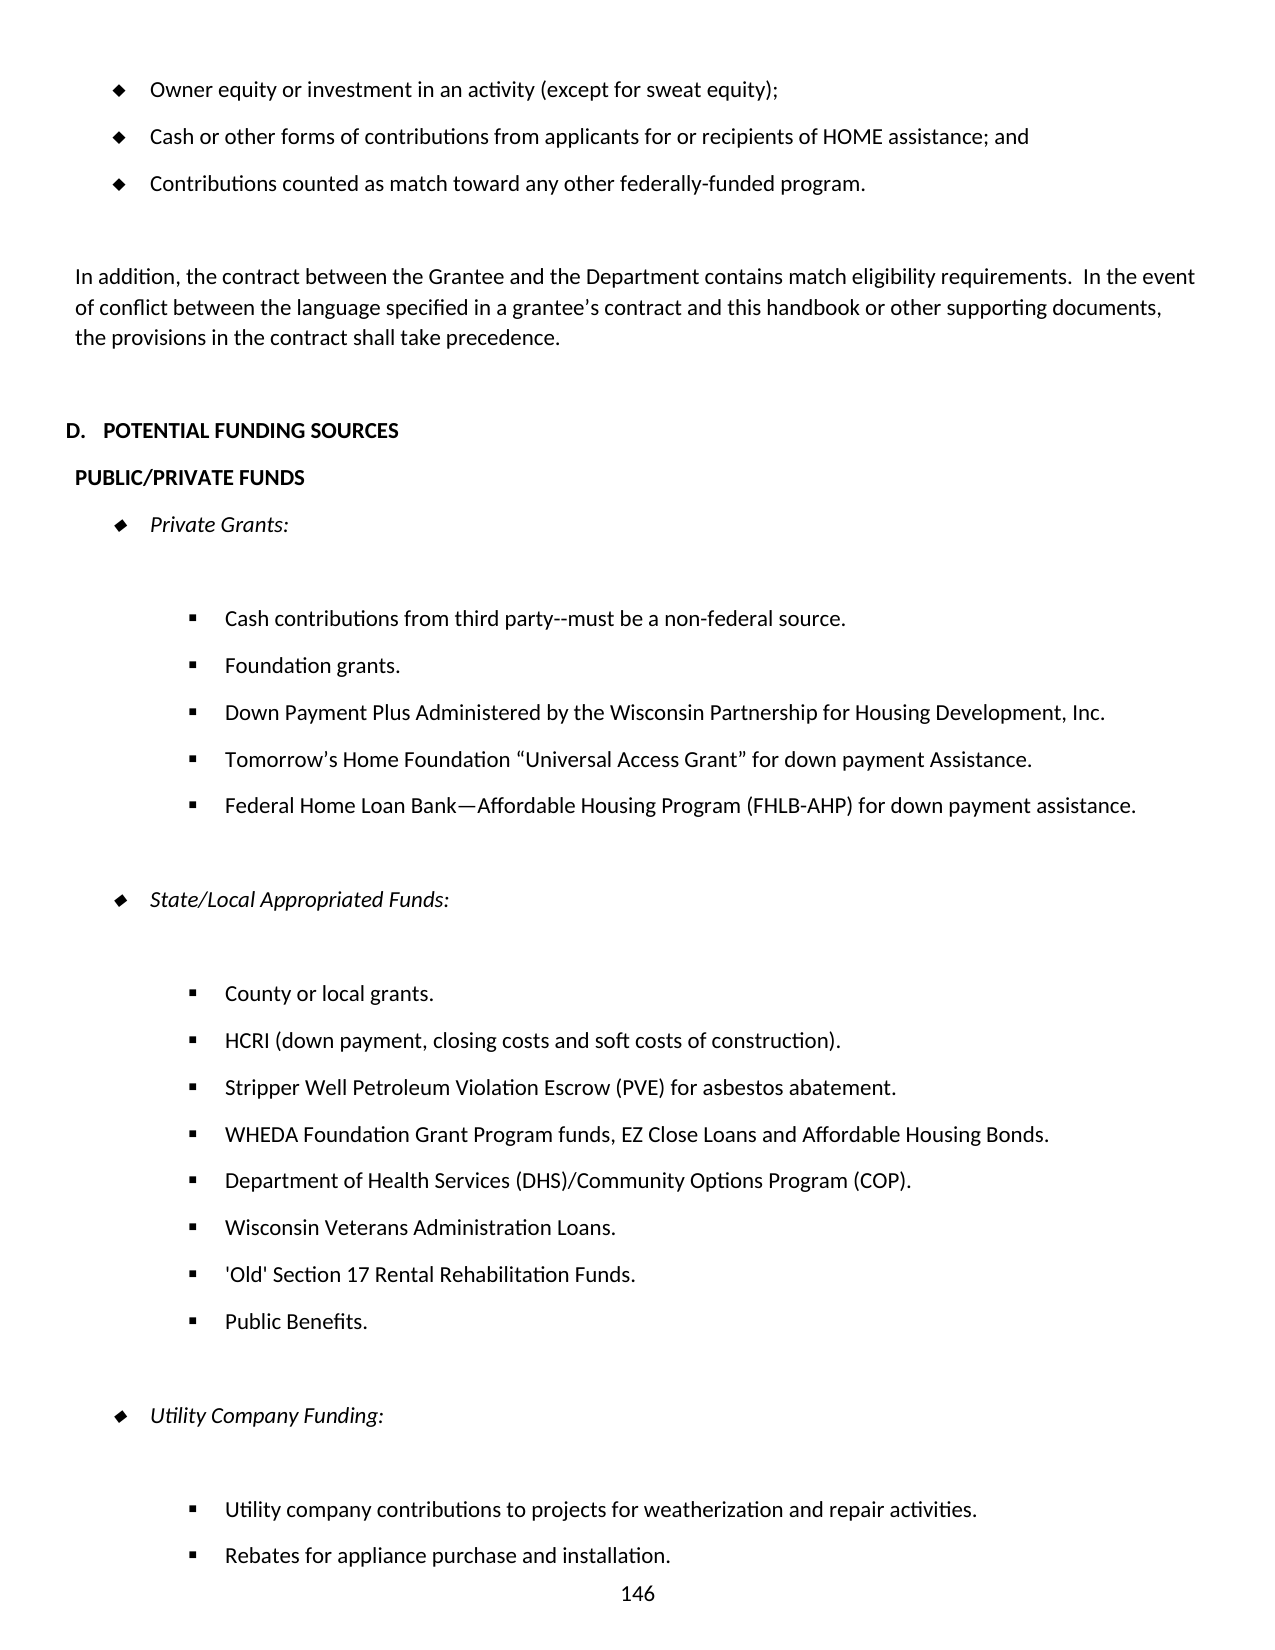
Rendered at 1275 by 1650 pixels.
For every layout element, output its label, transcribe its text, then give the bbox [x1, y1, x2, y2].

list Cash or other forms of contributions from applicants for or recipients of HOME assistance; and [112, 122, 1200, 150]
list Utility Company Funding: [112, 1401, 1200, 1429]
list HCRI (down payment, closing costs and soft costs of construction). [187, 1026, 1200, 1054]
list Stripper Well Petroleum Violation Escrow (PVE) for asbestos abatement. [187, 1073, 1200, 1101]
list Federal Home Loan Bank—Affordable Housing Program (FHLB-AHP) for down payment assistance. [187, 792, 1200, 820]
list Wisconsin Veterans Administration Loans. [187, 1213, 1200, 1242]
list Public Benefits. [187, 1307, 1200, 1335]
list 'Old' Section 17 Rental Rehabilitation Funds. [187, 1260, 1200, 1288]
list Department of Health Services (DHS)/Community Options Program (COP). [187, 1167, 1200, 1195]
list POTENTIAL FUNDING SOURCES [66, 417, 1200, 445]
list Utility company contributions to projects for weatherization and repair activities. [187, 1495, 1200, 1523]
list Foundation grants. [187, 651, 1200, 679]
list Cash contributions from third party--must be a non-federal source. [187, 604, 1200, 632]
list Tomorrow’s Home Foundation “Universal Access Grant” for down payment Assistance. [187, 745, 1200, 773]
list WHEDA Foundation Grant Program funds, EZ Close Loans and Affordable Housing Bonds. [187, 1120, 1200, 1148]
list Contributions counted as match toward any other federally-funded program. [112, 169, 1200, 197]
list Owner equity or investment in an activity (except for sweat equity); [112, 75, 1200, 103]
list Private Grants: [112, 510, 1200, 538]
text PUBLIC/PRIVATE FUNDS [75, 463, 1200, 492]
list Rebates for appliance purchase and installation. [187, 1542, 1200, 1570]
list State/Local Appropriated Funds: [112, 885, 1200, 913]
list County or local grants. [187, 979, 1200, 1007]
text In addition, the contract between the Grantee and the Department contains match eligibility requirements. In the event of conflict between the language specified in a grantee’s contract and this handbook or other supporting documents, the provisions in the contract shall take precedence. [75, 262, 1200, 351]
list Down Payment Plus Administered by the Wisconsin Partnership for Housing Development, Inc. [187, 698, 1200, 726]
